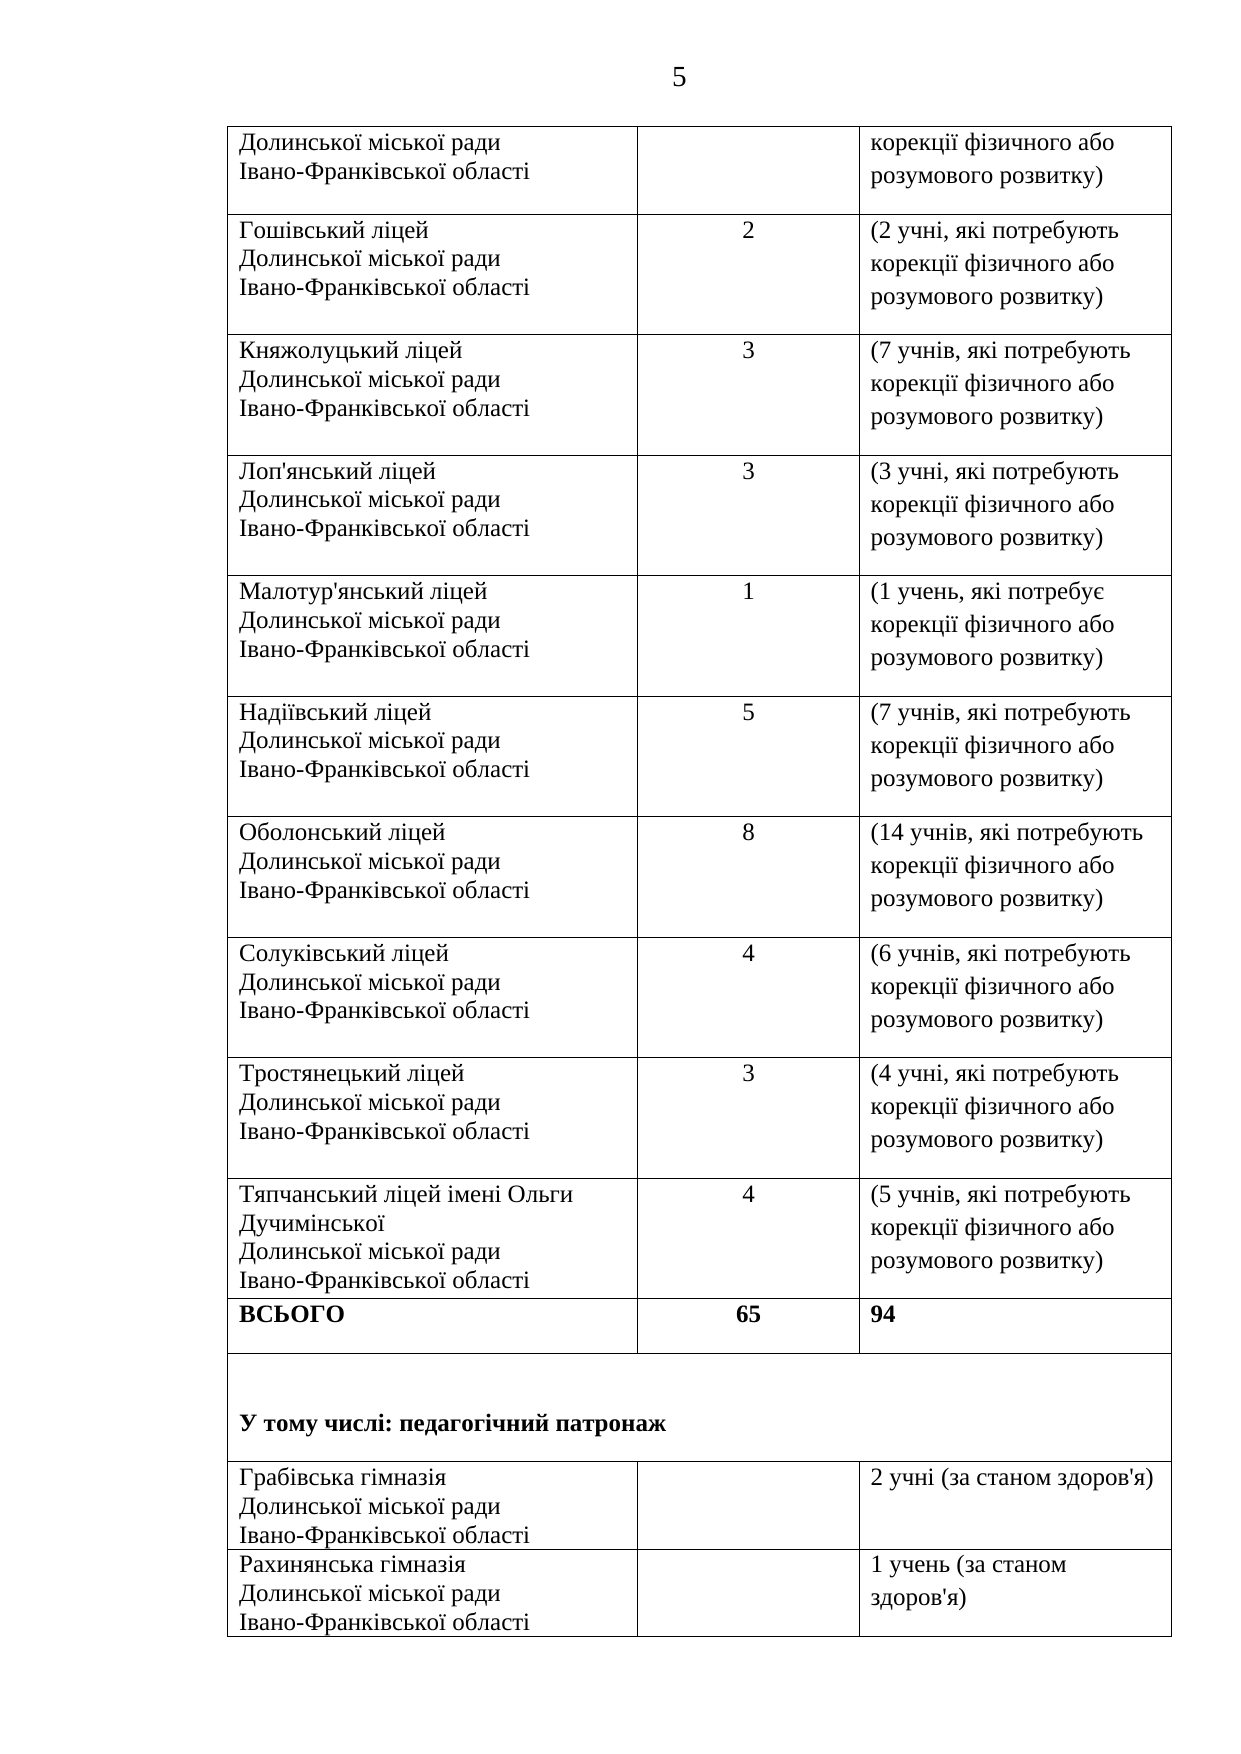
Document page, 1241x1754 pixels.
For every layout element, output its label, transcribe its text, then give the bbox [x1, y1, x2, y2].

table_cell Гошівський ліцей Долинської міської ради Івано-Франківської області [228, 215, 637, 334]
table_cell (4 учні, які потребують корекції фізичного або розумового розвитку) [860, 1058, 1171, 1178]
table_cell 94 [860, 1299, 1171, 1353]
table_cell У тому числі: педагогічний патронаж [228, 1354, 1171, 1461]
table_cell Лоп'янський ліцей Долинської міської ради Івано-Франківської області [228, 456, 637, 575]
table_cell Солуківський ліцей Долинської міської ради Івано-Франківської області [228, 938, 637, 1057]
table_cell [860, 215, 1171, 334]
table_cell ВСЬОГО [228, 1299, 637, 1353]
table_cell Тростянецький ліцей Долинської міської ради Івано-Франківської області [228, 1058, 637, 1178]
table_cell 3 [638, 335, 859, 455]
table_cell 4 [638, 938, 859, 1057]
table_cell (7 учнів, які потребують корекції фізичного або розумового розвитку) [860, 335, 1171, 455]
table_cell 65 [638, 1299, 859, 1353]
table_cell Грабівська гімназія Долинської міської ради Івано-Франківської області [228, 1462, 637, 1548]
table_cell (5 учнів, які потребують корекції фізичного або розумового розвитку) [860, 1179, 1171, 1298]
table_cell Надіївський ліцей Долинської міської ради Івано-Франківської області [228, 697, 637, 816]
table_cell 2 учні (за станом здоров'я) [860, 1462, 1171, 1548]
table_cell [638, 1550, 859, 1636]
table_cell 2 [638, 215, 859, 334]
table_cell Княжолуцький ліцей Долинської міської ради Івано-Франківської області [228, 335, 637, 455]
table_cell Тяпчанський ліцей імені Ольги Дучимінської Долинської міської ради Івано-Франківської області [228, 1179, 637, 1298]
table_cell (3 учні, які потребують корекції фізичного або розумового розвитку) [860, 456, 1171, 575]
table_cell 3 [638, 456, 859, 575]
table_cell (6 учнів, які потребують корекції фізичного або розумового розвитку) [860, 938, 1171, 1057]
table_cell 4 [638, 127, 859, 214]
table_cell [228, 127, 637, 214]
table_cell Рахинянська гімназія Долинської міської ради Івано-Франківської області [228, 1550, 637, 1636]
table_cell Оболонський ліцей Долинської міської ради Івано-Франківської області [228, 817, 637, 937]
table_cell 4 [638, 1179, 859, 1298]
table_cell (1 учень, які потребує корекції фізичного або розумового розвитку) [860, 576, 1171, 696]
table_cell 1 учень (за станом здоров'я) [860, 1550, 1171, 1636]
table_cell Малотур'янський ліцей Долинської міської ради Івано-Франківської області [228, 576, 637, 696]
table_cell 8 [638, 817, 859, 937]
table_cell 3 [638, 1058, 859, 1178]
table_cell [860, 127, 1171, 214]
table_cell (14 учнів, які потребують корекції фізичного або розумового розвитку) [860, 817, 1171, 937]
table_cell (7 учнів, які потребують корекції фізичного або розумового розвитку) [860, 697, 1171, 816]
table_cell [638, 1462, 859, 1548]
table_cell 5 [638, 697, 859, 816]
table_cell 1 [638, 576, 859, 696]
